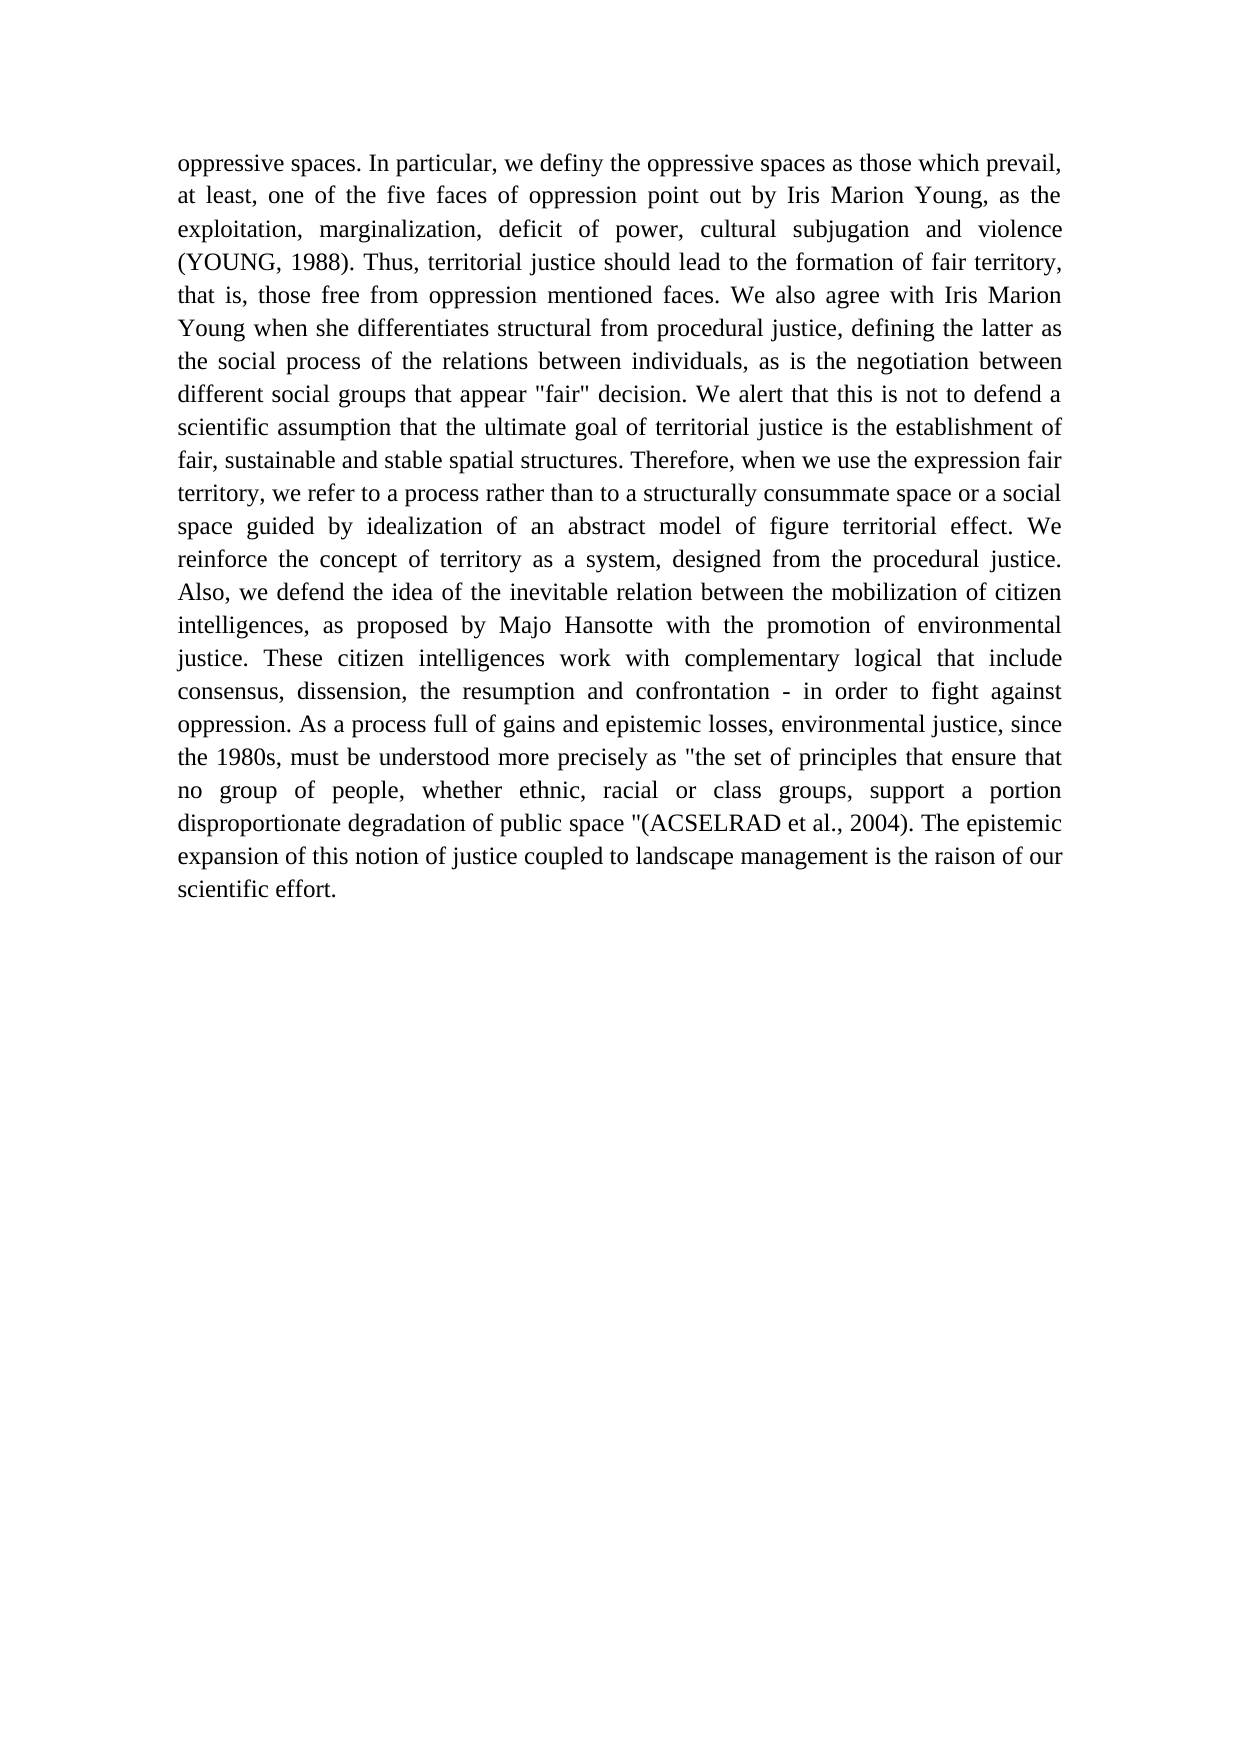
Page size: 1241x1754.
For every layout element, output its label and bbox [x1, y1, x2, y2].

text [177, 148, 1063, 903]
